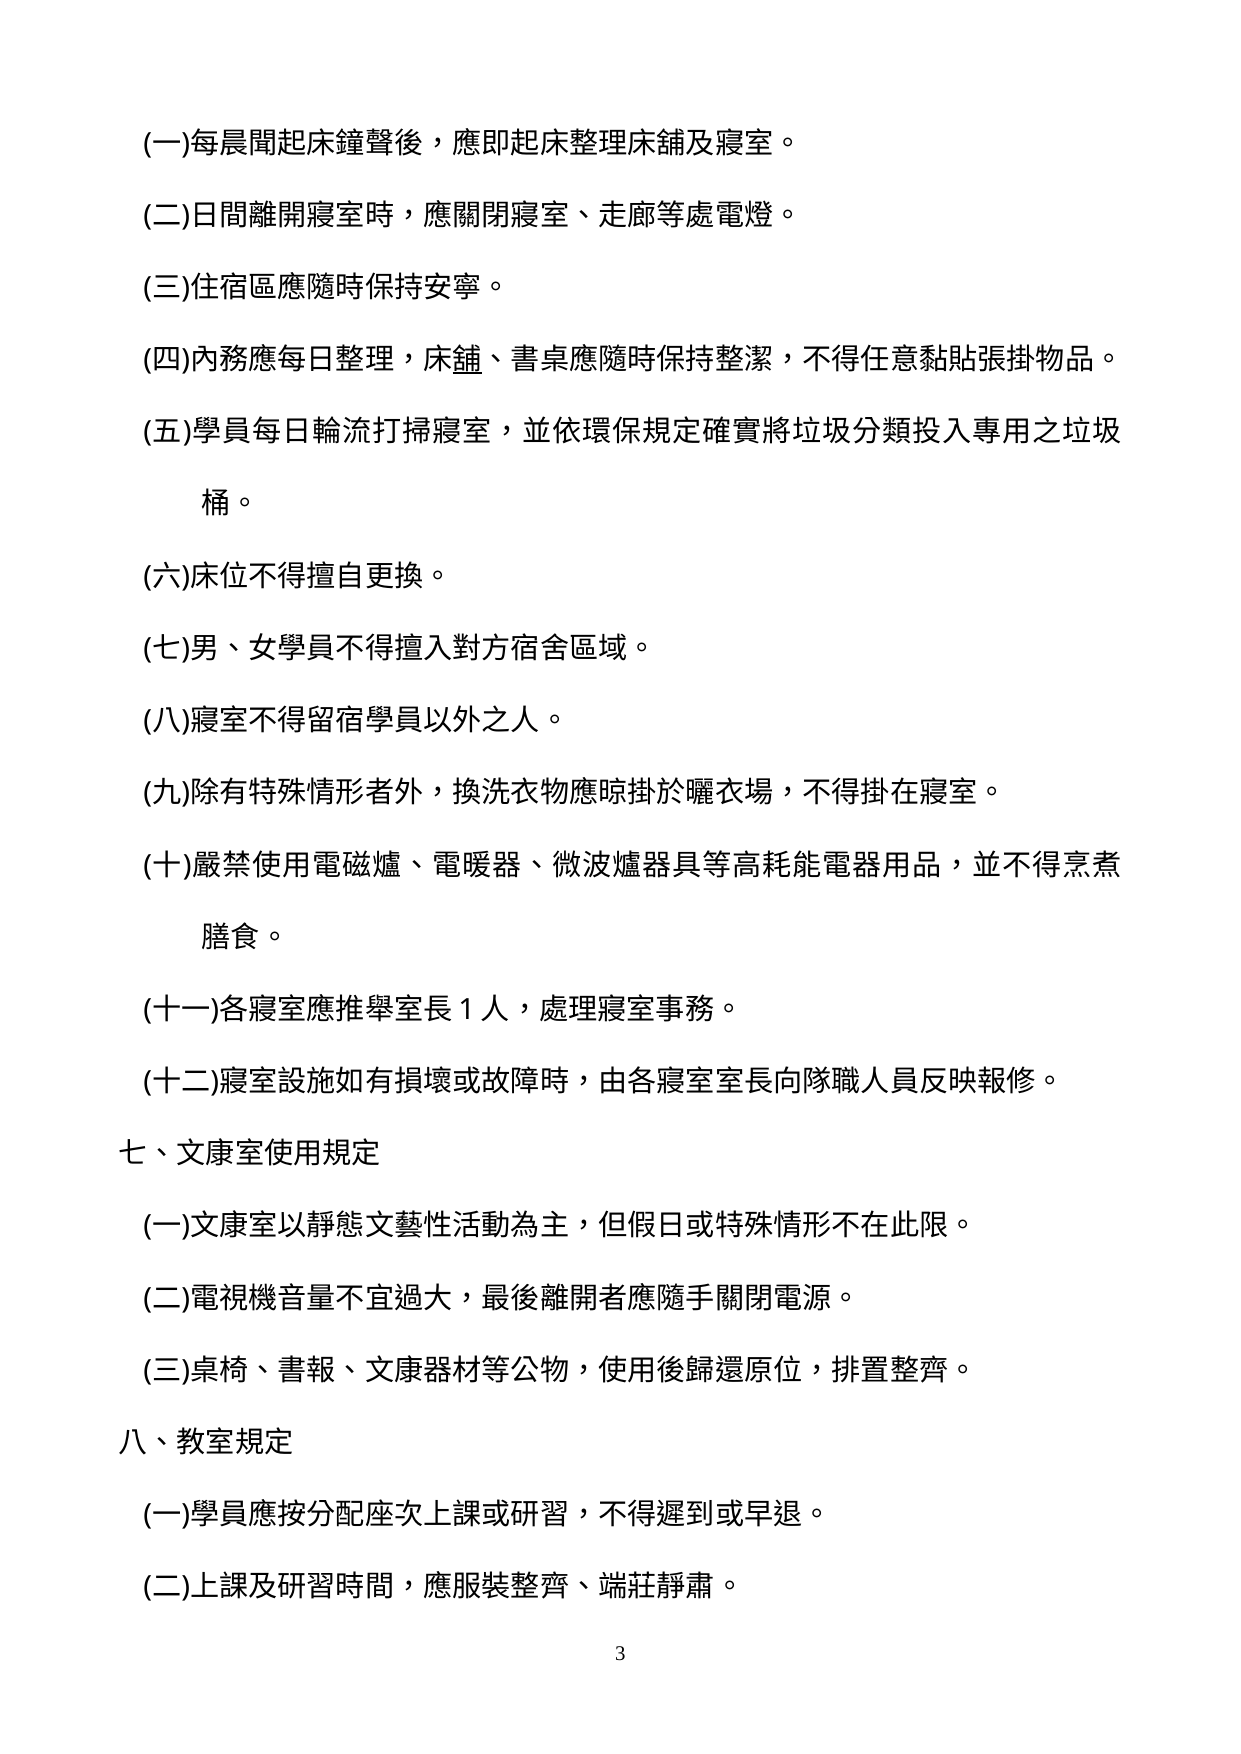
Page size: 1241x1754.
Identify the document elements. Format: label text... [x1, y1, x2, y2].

text (十一)各寢室應推舉室長1人，處理寢室事務。 [143, 971, 1122, 1043]
text (四)內務應每日整理，床舖、書桌應隨時保持整潔，不得任意黏貼張掛物品。 [143, 321, 1122, 393]
text (六)床位不得擅自更換。 [143, 537, 1122, 609]
text (三)住宿區應隨時保持安寧。 [143, 249, 1122, 321]
text 八、教室規定 [118, 1404, 1122, 1476]
text 七、文康室使用規定 [118, 1115, 1122, 1187]
text (七)男、女學員不得擅入對方宿舍區域。 [143, 609, 1122, 682]
text (五)學員每日輪流打掃寢室，並依環保規定確實將垃圾分類投入專用之垃圾桶。 [143, 393, 1122, 537]
text (二)電視機音量不宜過大，最後離開者應隨手關閉電源。 [143, 1259, 1122, 1331]
text (一)每晨聞起床鐘聲後，應即起床整理床舖及寢室。 [143, 104, 1122, 176]
text (一)文康室以靜態文藝性活動為主，但假日或特殊情形不在此限。 [143, 1187, 1122, 1259]
text (十二)寢室設施如有損壞或故障時，由各寢室室長向隊職人員反映報修。 [143, 1043, 1122, 1115]
text (一)學員應按分配座次上課或研習，不得遲到或早退。 [143, 1476, 1122, 1548]
text (二)上課及研習時間，應服裝整齊、端莊靜肅。 [143, 1548, 1122, 1620]
text (九)除有特殊情形者外，換洗衣物應晾掛於曬衣場，不得掛在寢室。 [143, 754, 1122, 826]
text (二)日間離開寢室時，應關閉寢室、走廊等處電燈。 [143, 176, 1122, 249]
text (三)桌椅、書報、文康器材等公物，使用後歸還原位，排置整齊。 [143, 1331, 1122, 1404]
text (十)嚴禁使用電磁爐、電暖器、微波爐器具等高耗能電器用品，並不得烹煮膳食。 [143, 826, 1122, 971]
text (八)寢室不得留宿學員以外之人。 [143, 682, 1122, 754]
